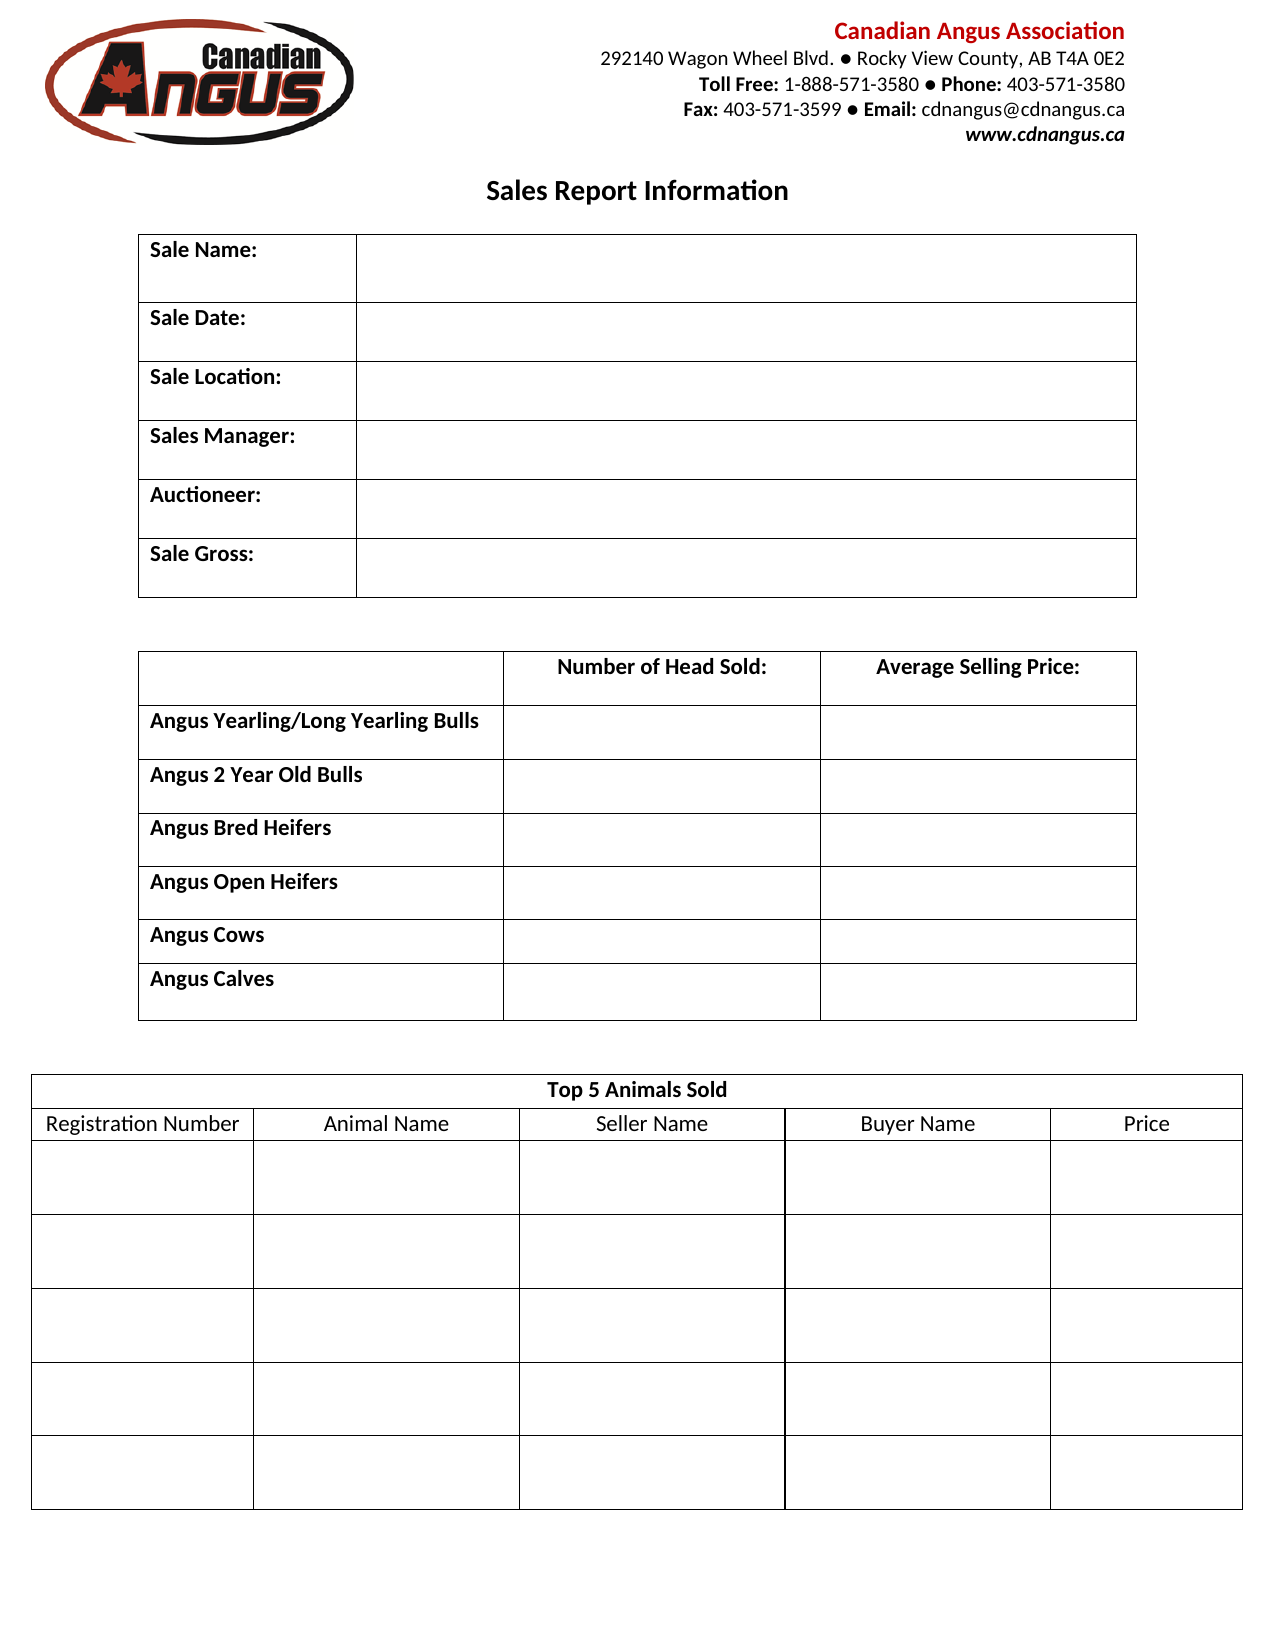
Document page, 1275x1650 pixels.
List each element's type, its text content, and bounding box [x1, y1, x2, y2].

table_cell [32, 1289, 253, 1362]
table_header Average Selling Price: [821, 652, 1136, 705]
table_cell Angus 2 Year Old Bulls [139, 760, 503, 812]
table_cell [1051, 1141, 1242, 1214]
table_cell [520, 1289, 784, 1362]
table_cell [32, 1363, 253, 1435]
table_cell [504, 867, 820, 919]
table_cell Registration Number [32, 1109, 253, 1140]
table_cell Sales Manager: [139, 421, 356, 479]
table_cell [786, 1436, 1050, 1509]
table_cell [786, 1289, 1050, 1362]
table_cell Angus Calves [139, 964, 503, 1020]
table_cell [1051, 1363, 1242, 1435]
table_cell [357, 362, 1136, 420]
table_cell [254, 1141, 519, 1214]
table_cell [357, 303, 1136, 361]
table_cell Angus Bred Heifers [139, 814, 503, 866]
table_cell Angus Yearling/Long Yearling Bulls [139, 706, 503, 759]
table_cell [254, 1215, 519, 1288]
table_header Sale Name: [139, 235, 356, 302]
table_cell Sale Gross: [139, 539, 356, 597]
table_cell [1051, 1289, 1242, 1362]
table_cell Auctioneer: [139, 480, 356, 538]
table_cell [1051, 1215, 1242, 1288]
table_cell [786, 1215, 1050, 1288]
table_cell Angus Cows [139, 920, 503, 963]
table_cell [32, 1215, 253, 1288]
text Sales Report Information [150, 172, 1125, 208]
table_cell [520, 1363, 784, 1435]
table_header Number of Head Sold: [504, 652, 820, 705]
table_cell [821, 964, 1136, 1020]
table_cell [254, 1289, 519, 1362]
table_cell Price [1051, 1109, 1242, 1140]
table_cell [32, 1141, 253, 1214]
table_header [357, 235, 1136, 302]
table_cell [32, 1436, 253, 1509]
table_cell [821, 706, 1136, 759]
table_cell Animal Name [254, 1109, 519, 1140]
table_cell [821, 760, 1136, 812]
table_cell [504, 706, 820, 759]
table_header [139, 652, 503, 705]
table_cell [357, 539, 1136, 597]
table_cell Buyer Name [786, 1109, 1050, 1140]
table_cell [254, 1363, 519, 1435]
table_cell Sale Location: [139, 362, 356, 420]
table_cell [786, 1363, 1050, 1435]
table_cell [786, 1141, 1050, 1214]
table_header Top 5 Animals Sold [32, 1075, 1242, 1108]
table_cell [821, 867, 1136, 919]
table_cell [520, 1141, 784, 1214]
table_cell [1051, 1436, 1242, 1509]
table_cell [520, 1215, 784, 1288]
table_cell [504, 920, 820, 963]
table_cell Angus Open Heifers [139, 867, 503, 919]
table_cell [504, 814, 820, 866]
table_cell Seller Name [520, 1109, 784, 1140]
table_cell [504, 760, 820, 812]
table_cell [357, 421, 1136, 479]
table_cell [504, 964, 820, 1020]
picture [45, 19, 354, 145]
table_cell Sale Date: [139, 303, 356, 361]
table_cell [520, 1436, 784, 1509]
table_cell [254, 1436, 519, 1509]
table_cell [821, 814, 1136, 866]
table_cell [357, 480, 1136, 538]
table_cell [821, 920, 1136, 963]
